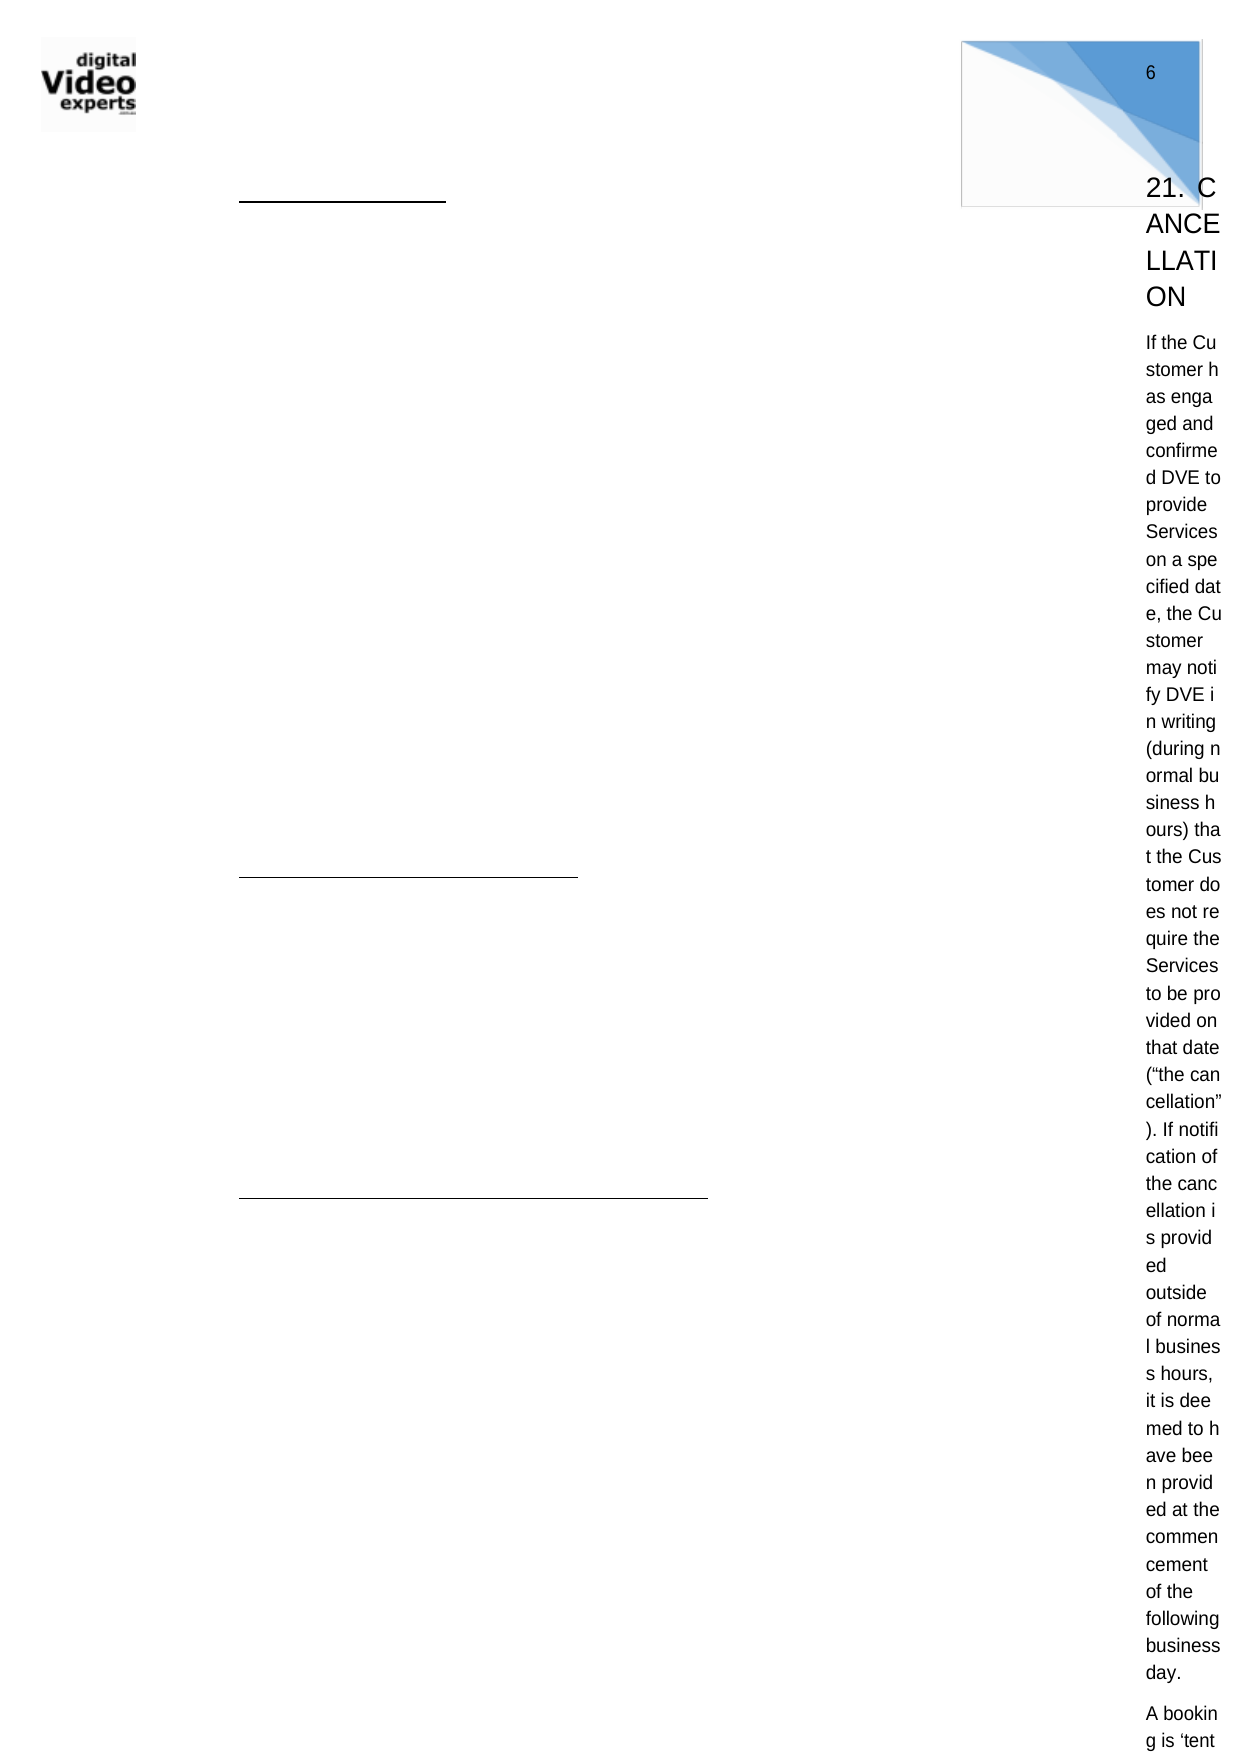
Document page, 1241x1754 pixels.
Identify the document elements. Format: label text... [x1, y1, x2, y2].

picture [959, 39, 1240, 210]
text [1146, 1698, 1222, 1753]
text 21. CANCELLATION [1146, 168, 1222, 313]
text If the Customer has engaged and confirmed DVE to provide Services on a specified date, the Customer may notify DVE in writing (during normal business hours) that the Customer does not require the [1146, 328, 1222, 951]
text 6 [1146, 58, 1222, 84]
text Services to be provided on that date (“the cancellation”). If notification of the cancellation is provided outside of normal business hours, it is deemed to have been provided at the commencement of the following business day. [1146, 951, 1222, 1685]
picture [41, 37, 136, 132]
